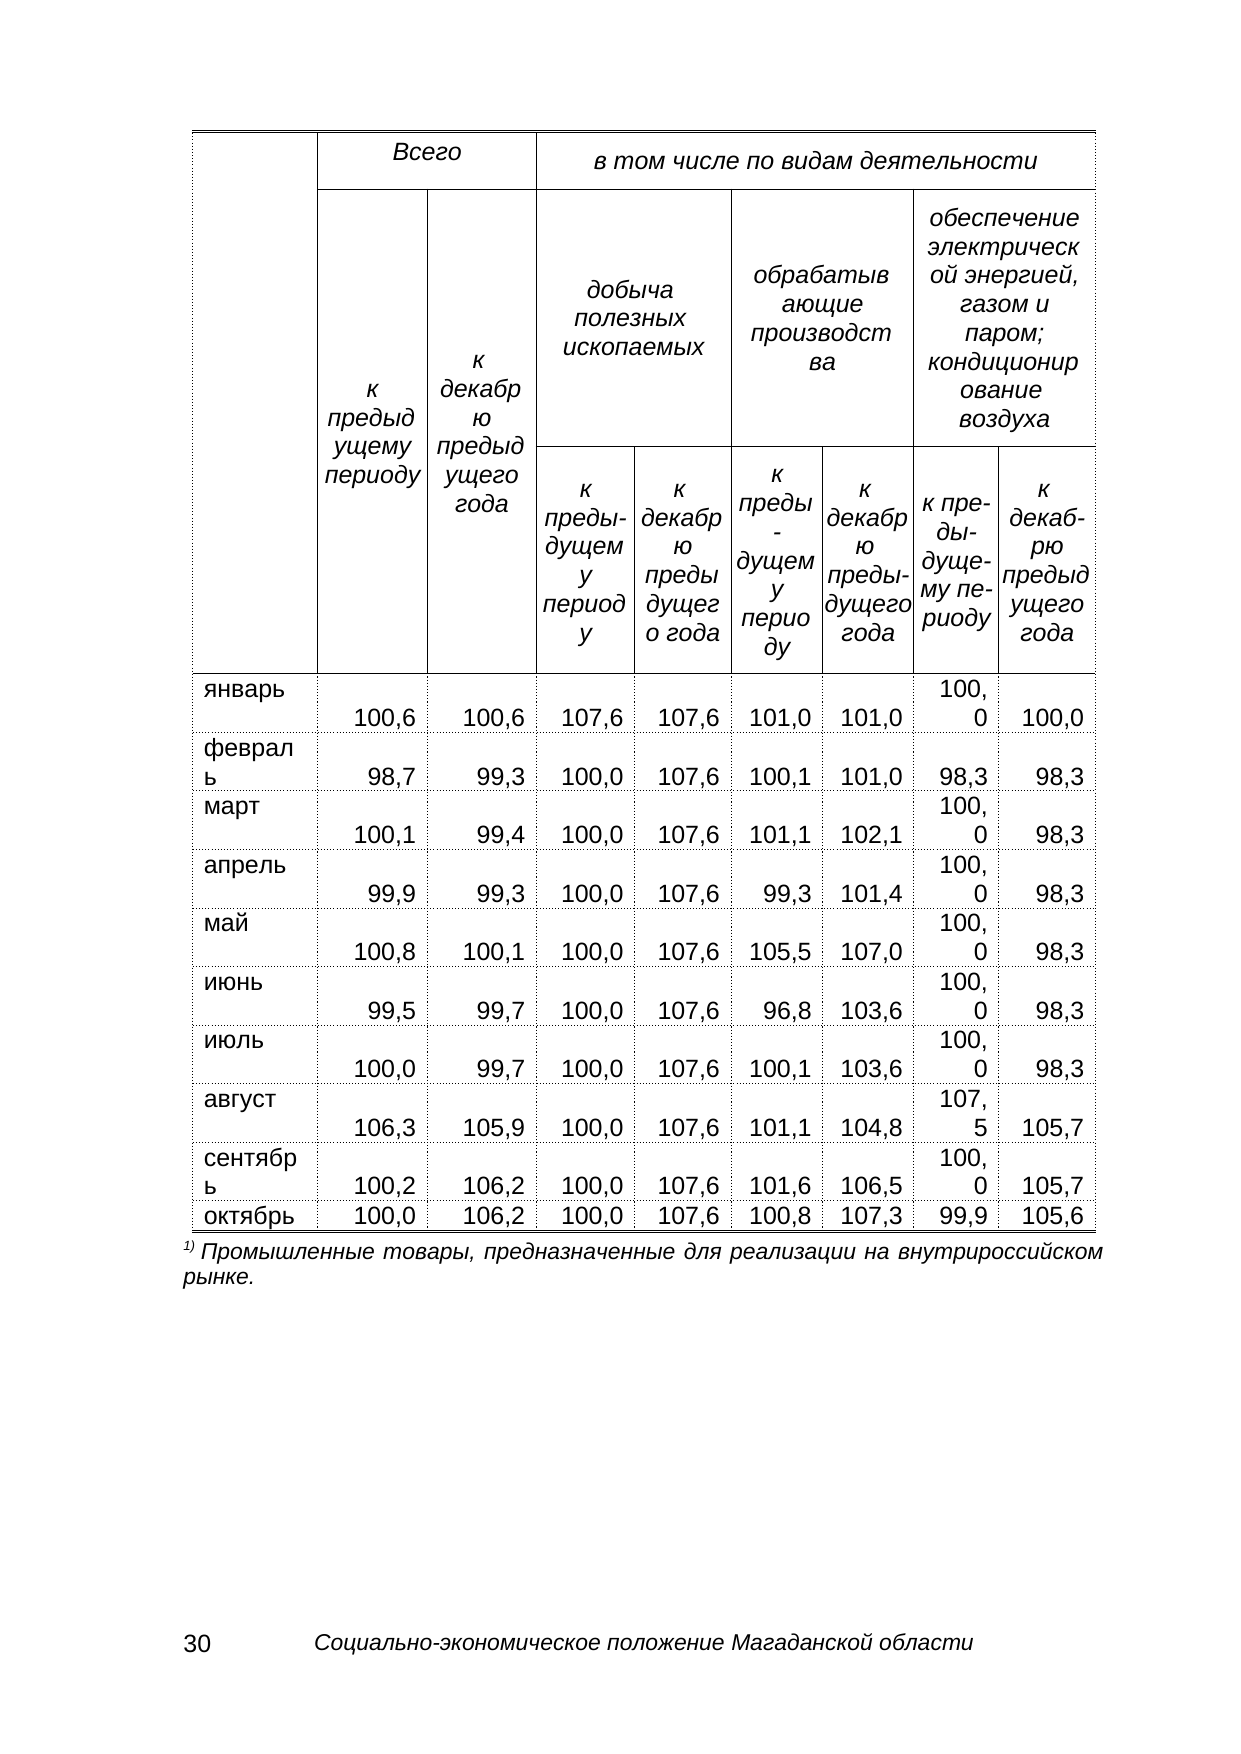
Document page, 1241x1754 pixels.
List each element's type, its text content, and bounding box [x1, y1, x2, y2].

table_cell 100,0 [536, 1083, 634, 1142]
table_cell 101,6 [731, 1142, 823, 1200]
table_cell добыча полезных ископаемых [537, 190, 731, 446]
table_cell 105,6 [999, 1200, 1095, 1230]
table_cell 100,0 [536, 1142, 634, 1200]
table_cell 100,6 [318, 674, 427, 732]
table_cell 100,0 [318, 1025, 427, 1083]
table_cell 100,0 [914, 849, 999, 907]
table_cell 98,3 [999, 1025, 1095, 1083]
table_cell 98,3 [999, 908, 1095, 966]
table_cell 99,9 [318, 849, 427, 907]
table_cell 107,3 [823, 1200, 914, 1230]
table_cell 96,8 [731, 966, 823, 1024]
table_cell март [192, 790, 318, 849]
table_cell 99,5 [318, 966, 427, 1024]
table_cell 100,0 [536, 1200, 634, 1230]
table_cell 101,0 [823, 674, 914, 732]
table_cell 99,3 [731, 849, 823, 907]
table_cell 100,0 [914, 790, 999, 849]
table_cell 107,6 [536, 674, 634, 732]
table_cell 105,9 [427, 1083, 536, 1142]
table_cell 98,3 [999, 790, 1095, 849]
table_cell 101,0 [823, 732, 914, 790]
table_cell 100,6 [427, 674, 536, 732]
table_cell апрель [192, 849, 318, 907]
table_cell к пре-ды-дуще-му пе-риоду [914, 447, 998, 673]
table_cell 105,7 [999, 1083, 1095, 1142]
table_cell 100,1 [731, 732, 823, 790]
table_cell к декаб-рю предыдущего года [999, 447, 1095, 673]
table_cell сентябрь [192, 1142, 318, 1200]
table_cell 100,0 [536, 966, 634, 1024]
table_cell 101,4 [823, 849, 914, 907]
table_cell 107,6 [635, 966, 731, 1024]
table_cell январь [192, 674, 318, 732]
table_cell 107,6 [635, 1200, 731, 1230]
table_cell февраль [192, 732, 318, 790]
table_cell 107,6 [635, 1142, 731, 1200]
table_cell 100,0 [536, 732, 634, 790]
table_cell 100,1 [427, 908, 536, 966]
table_cell к преды-дущему периоду [732, 447, 822, 673]
table_header в том числе по видам деятельности [537, 133, 1095, 188]
table_cell к декабрю преды-дущего года [823, 447, 913, 673]
table_cell 100,0 [536, 908, 634, 966]
table_cell 106,2 [427, 1200, 536, 1230]
table_cell 100,0 [999, 674, 1095, 732]
table_cell 98,3 [999, 849, 1095, 907]
table_cell июнь [192, 966, 318, 1024]
table_cell 98,3 [999, 732, 1095, 790]
table_cell 107,6 [635, 1025, 731, 1083]
table_cell 99,3 [427, 732, 536, 790]
table_cell 99,7 [427, 1025, 536, 1083]
text 1) Промышленные товары, предназначенные для реализации на внутрироссийском рынке. [183, 1239, 1104, 1289]
table_cell 103,6 [823, 966, 914, 1024]
table_cell 100,0 [914, 1142, 999, 1200]
table_cell 100,2 [318, 1142, 427, 1200]
table_cell 106,3 [318, 1083, 427, 1142]
table_cell 100,0 [914, 1025, 999, 1083]
table_cell 100,0 [914, 674, 999, 732]
table_cell 107,6 [635, 1083, 731, 1142]
table_header [192, 133, 317, 673]
table_cell 106,5 [823, 1142, 914, 1200]
table_cell к декабрю предыдущего года [635, 447, 731, 673]
table_cell август [192, 1083, 318, 1142]
table_cell к декабрю предыдущего года [428, 190, 536, 673]
table_cell 100,0 [536, 790, 634, 849]
table_cell 105,5 [731, 908, 823, 966]
table_cell 107,6 [635, 849, 731, 907]
table_cell к преды-дущему периоду [537, 447, 634, 673]
table_cell 99,3 [427, 849, 536, 907]
table_cell к предыдущему периоду [318, 190, 427, 673]
table_cell 99,4 [427, 790, 536, 849]
table_cell 104,8 [823, 1083, 914, 1142]
table_cell 105,7 [999, 1142, 1095, 1200]
table_cell 100,8 [318, 908, 427, 966]
table_cell 103,6 [823, 1025, 914, 1083]
table_cell 107,5 [914, 1083, 999, 1142]
table_cell обрабатывающие производства [732, 190, 913, 446]
table_cell 99,9 [914, 1200, 999, 1230]
table_cell 100,0 [318, 1200, 427, 1230]
table_cell 102,1 [823, 790, 914, 849]
table_cell 100,0 [914, 966, 999, 1024]
table_cell 107,6 [635, 674, 731, 732]
table_cell 101,0 [731, 674, 823, 732]
table_cell 100,8 [731, 1200, 823, 1230]
table_cell 101,1 [731, 790, 823, 849]
table_cell 98,3 [999, 966, 1095, 1024]
table_cell 107,6 [635, 732, 731, 790]
table_header Всего [318, 133, 536, 188]
table_cell 100,1 [318, 790, 427, 849]
table_cell 98,7 [318, 732, 427, 790]
table_cell октябрь [192, 1200, 318, 1230]
table_cell 106,2 [427, 1142, 536, 1200]
table_cell 98,3 [914, 732, 999, 790]
table_cell 100,0 [536, 849, 634, 907]
table_cell май [192, 908, 318, 966]
table_cell 100,0 [914, 908, 999, 966]
table_cell 100,0 [536, 1025, 634, 1083]
table_cell 107,0 [823, 908, 914, 966]
table_cell обеспечение электрической энергией, газом и паром; кондиционирование воздуха [914, 190, 1095, 446]
table_cell 107,6 [635, 790, 731, 849]
table_cell июль [192, 1025, 318, 1083]
table_cell 107,6 [635, 908, 731, 966]
table_cell 100,1 [731, 1025, 823, 1083]
table_cell 101,1 [731, 1083, 823, 1142]
table_cell 99,7 [427, 966, 536, 1024]
